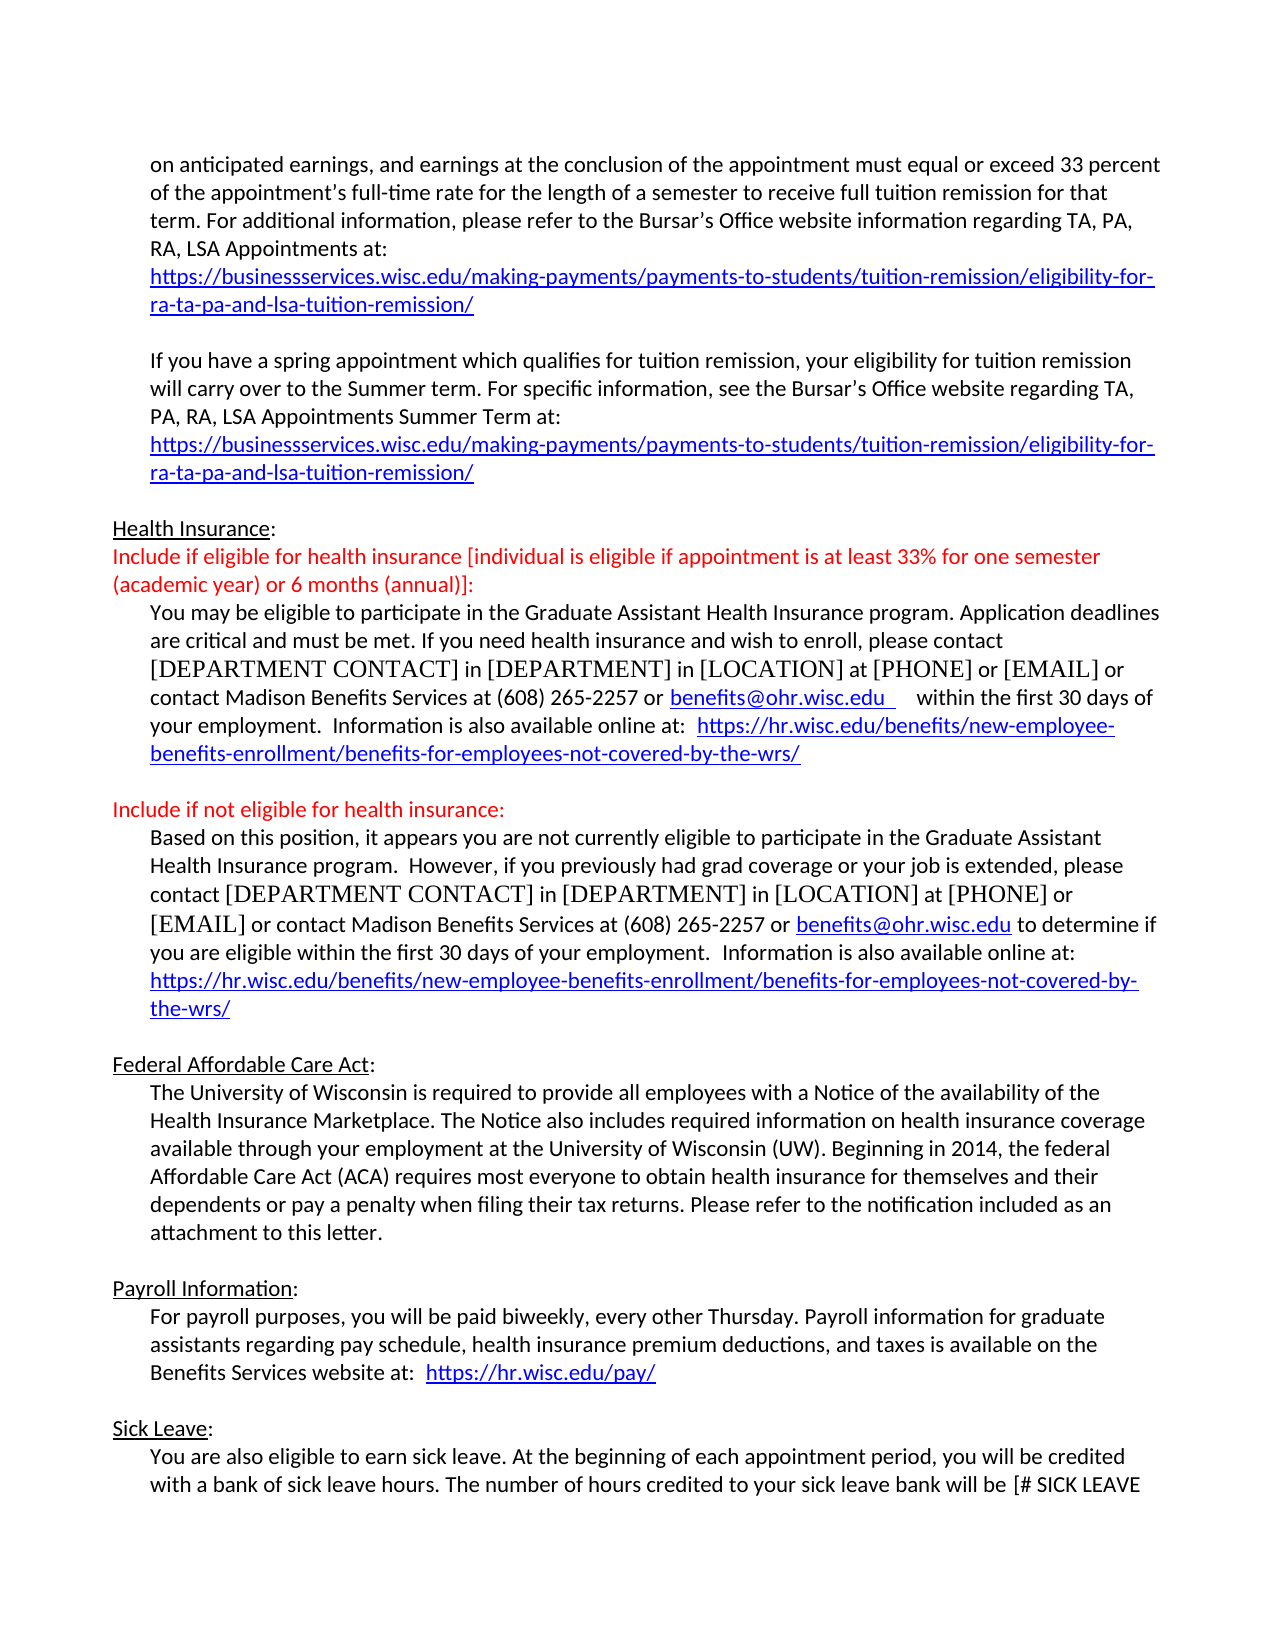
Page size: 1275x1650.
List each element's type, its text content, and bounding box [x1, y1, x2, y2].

text The University of Wisconsin is required to provide all employees with a Notice of the availability of the Health Insurance Marketplace. The Notice also includes required information on health insurance coverage available through your employment at the University of Wisconsin (UW). Beginning in 2014, the federal Affordable Care Act (ACA) requires most everyone to obtain health insurance for themselves and their dependents or pay a penalty when filing their tax returns. Please refer to the notification included as an attachment to this letter. [150, 1078, 1162, 1246]
text Include if eligible for health insurance [individual is eligible if appointment is at least 33% for one semester (academic year) or 6 months (annual)]: [112, 542, 1162, 598]
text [150, 1442, 1162, 1498]
text You may be eligible to participate in the Graduate Assistant Health Insurance program. Application deadlines are critical and must be met. If you need health insurance and wish to enroll, please contact in in at or or contact Madison Benefits Services at (608) 265-2257 or benefits@ohr.wisc.edu within the first 30 days of your employment. Information is also available online at: https://hr.wisc.edu/benefits/new-employee-benefits-enrollment/benefits-for-employees-not-covered-by-the-wrs/ [150, 598, 1162, 767]
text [150, 150, 1162, 262]
text https://businessservices.wisc.edu/making-payments/payments-to-students/tuition-remission/eligibility-for-ra-ta-pa-and-lsa-tuition-remission/ [150, 262, 1162, 318]
text https://businessservices.wisc.edu/making-payments/payments-to-students/tuition-remission/eligibility-for-ra-ta-pa-and-lsa-tuition-remission/ [150, 430, 1162, 486]
text If you have a spring appointment which qualifies for tuition remission, your eligibility for tuition remission will carry over to the Summer term. For specific information, see the Bursar’s Office website regarding TA, PA, RA, LSA Appointments Summer Term at: [150, 346, 1162, 430]
text Health Insurance: [112, 514, 1162, 542]
text Payroll Information: [112, 1274, 1162, 1302]
text Federal Affordable Care Act: [112, 1050, 1162, 1078]
text Sick Leave: [112, 1414, 1162, 1442]
text For payroll purposes, you will be paid biweekly, every other Thursday. Payroll information for graduate assistants regarding pay schedule, health insurance premium deductions, and taxes is available on the Benefits Services website at: https://hr.wisc.edu/pay/ [150, 1302, 1162, 1386]
text Include if not eligible for health insurance: [112, 796, 1162, 823]
text Based on this position, it appears you are not currently eligible to participate in the Graduate Assistant Health Insurance program. However, if you previously had grad coverage or your job is extended, please contact in in at or or contact Madison Benefits Services at (608) 265-2257 or benefits@ohr.wisc.edu to determine if you are eligible within the first 30 days of your employment. Information is also available online at: https://hr.wisc.edu/benefits/new-employee-benefits-enrollment/benefits-for-employees-not-covered-by-the-wrs/ [150, 823, 1162, 1022]
